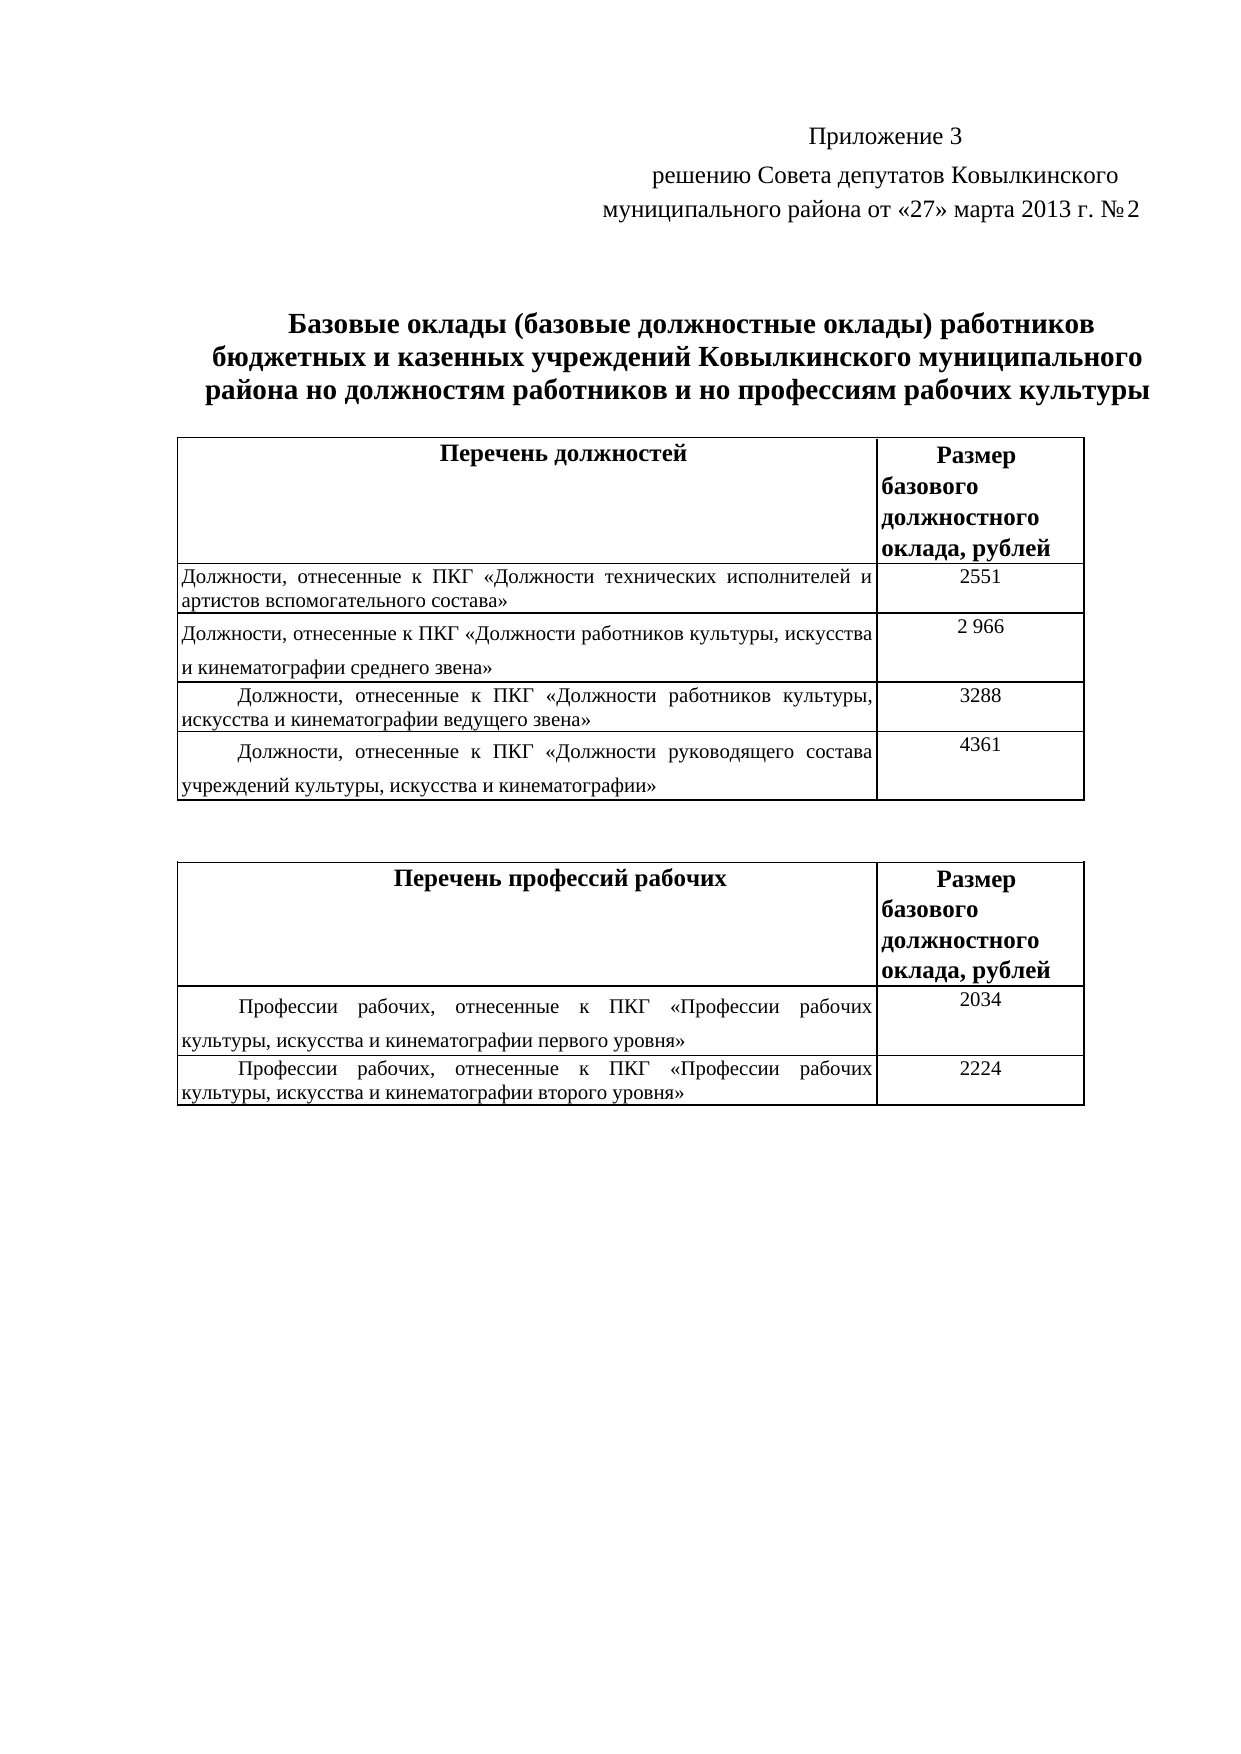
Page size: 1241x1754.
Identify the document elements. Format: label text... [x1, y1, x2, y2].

table_cell Должности, отнесенные к ПКГ «Должности технических исполнителей и артистов вспомогательного состава» [178, 564, 876, 612]
text Базовые оклады (базовые должностные оклады) работников бюджетных и казенных учреждений Ковылкинского муниципального района но должностям работников и но профессиям рабочих культуры [203, 307, 1152, 406]
table_cell 3288 [878, 683, 1083, 731]
text решению Совета депутатов Ковылкинского муниципального района от «27» марта 2013 г. №2 [591, 158, 1152, 224]
text Приложение 3 [591, 118, 1152, 151]
table_cell Профессии рабочих, отнесенные к ПКГ «Профессии рабочих культуры, искусства и кинематографии второго уровня» [178, 1056, 876, 1104]
table_cell 2034 [878, 987, 1083, 1054]
table_cell Должности, отнесенные к ПКГ «Должности работников культуры, искусства и кинематографии среднего звена» [178, 614, 876, 681]
table_cell Профессии рабочих, отнесенные к ПКГ «Профессии рабочих культуры, искусства и кинематографии первого уровня» [178, 987, 876, 1054]
table_cell 2551 [878, 564, 1083, 612]
table_cell Должности, отнесенные к ПКГ «Должности руководящего состава учреждений культуры, искусства и кинематографии» [178, 732, 876, 799]
table_cell 2 966 [878, 614, 1083, 681]
table_cell Должности, отнесенные к ПКГ «Должности работников культуры, искусства и кинематографии ведущего звена» [178, 683, 876, 731]
table_cell 2224 [878, 1056, 1083, 1104]
table_header Размер базового должностного оклада, рублей [878, 438, 1083, 563]
table_cell 4361 [878, 732, 1083, 799]
table_header Размер базового должностного оклада, рублей [878, 863, 1083, 985]
table_header Перечень профессий рабочих [178, 863, 876, 985]
table_header Перечень должностей [178, 438, 877, 563]
